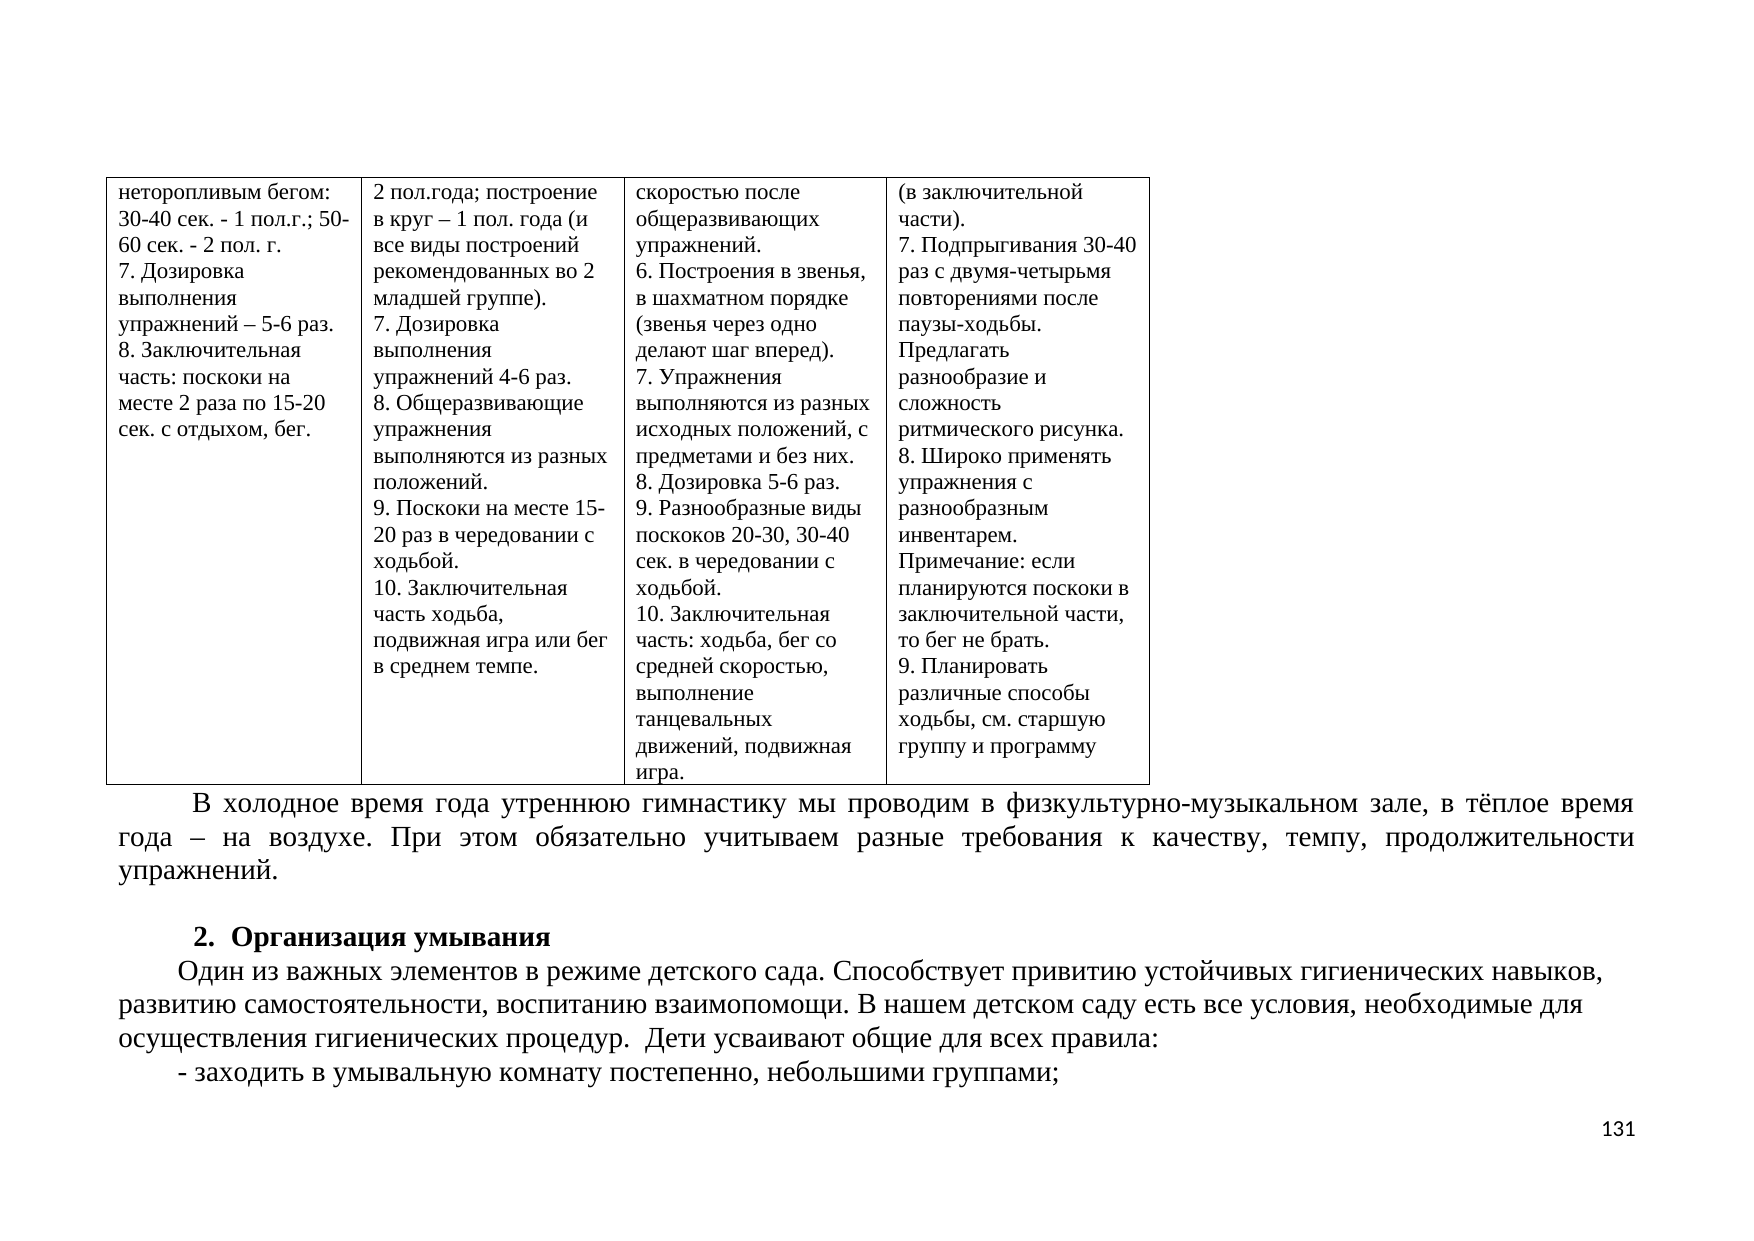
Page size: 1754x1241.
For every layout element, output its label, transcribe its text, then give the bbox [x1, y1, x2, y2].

text Один из важных элементов в режиме детского сада. Способствует привитию устойчивых гигиенических навыков, развитию самостоятельности, воспитанию взаимопомощи. В нашем детском саду есть все условия, необходимые для осуществления гигиенических процедур. Дети усваивают общие для всех правила: [118, 953, 1636, 1054]
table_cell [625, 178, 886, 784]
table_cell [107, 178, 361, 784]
list Организация умывания [193, 919, 1636, 953]
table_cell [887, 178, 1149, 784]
text В холодное время года утреннюю гимнастику мы проводим в физкультурно-музыкальном зале, в тёплое время года – на воздухе. При этом обязательно учитываем разные требования к качеству, темпу, продолжительности упражнений. [118, 785, 1636, 886]
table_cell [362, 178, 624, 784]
text - заходить в умывальную комнату постепенно, небольшими группами; [118, 1054, 1636, 1087]
